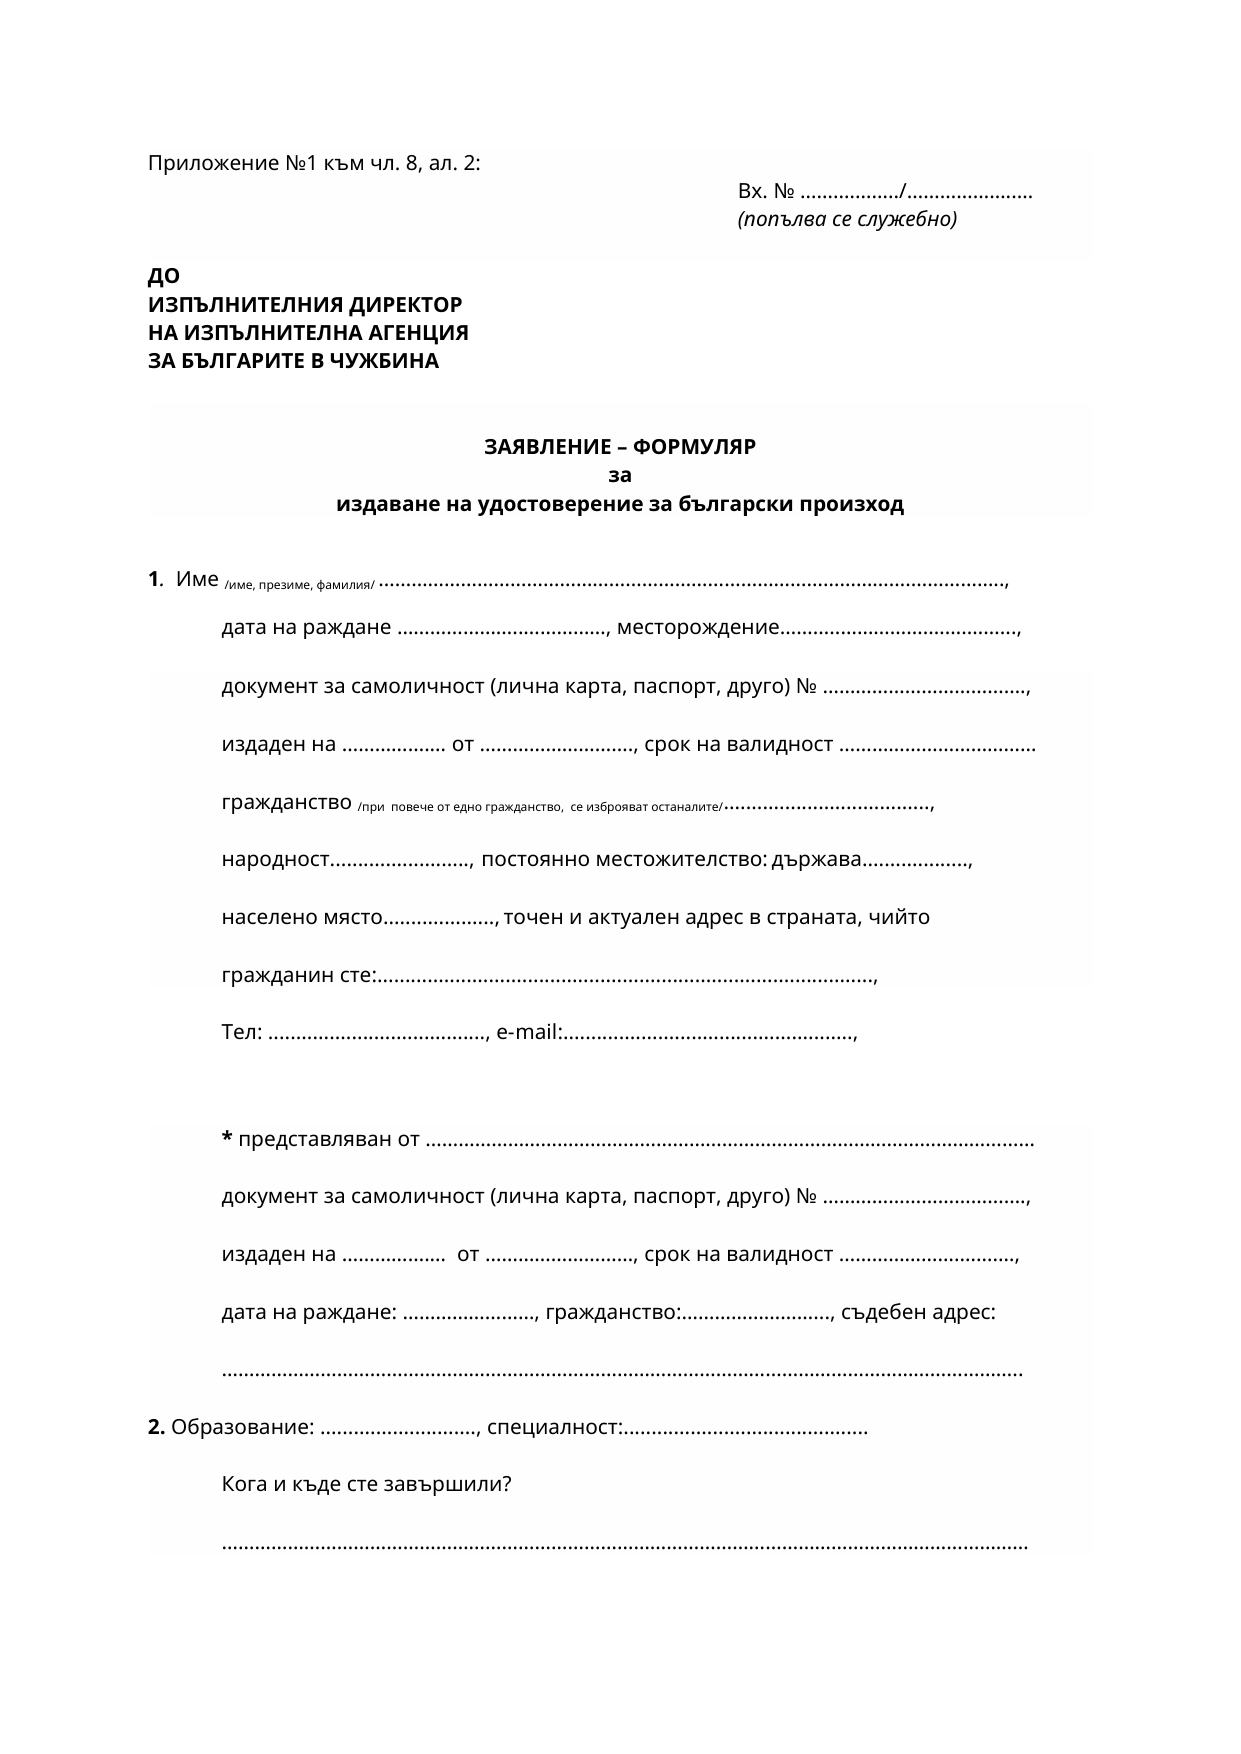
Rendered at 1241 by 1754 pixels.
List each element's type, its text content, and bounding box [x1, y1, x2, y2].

text издаден на …………….… от ………………………., срок на валидност ……………………………… [148, 729, 1093, 758]
text Приложение №1 към чл. 8, ал. 2: [148, 148, 1093, 176]
text ИЗПЪЛНИТЕЛНИЯ ДИРЕКТОР [148, 290, 1093, 318]
text гражданство /при повече от едно гражданство, се изброяват останалите/....................................., [148, 787, 1093, 815]
text документ за самоличност (лична карта, паспорт, друго) № ………………………………., [148, 672, 1093, 700]
text дата на раждане: ……………………, гражданство:……………………..., съдебен адрес: [148, 1297, 1093, 1325]
text (попълва се служебно) [148, 204, 1093, 233]
text издаване на удостоверение за български произход [148, 489, 1093, 517]
text ЗА БЪЛГАРИТЕ В ЧУЖБИНА [148, 347, 1093, 375]
text Кога и къде сте завършили? [148, 1469, 1093, 1498]
text 2. Образование: ............................, специалност:............................................ [148, 1412, 1093, 1440]
text 1. Име /име, презиме, фамилия/ …………………………………………………………………………………….…………….., [148, 564, 1093, 593]
text населено място...................., точен и актуален адрес в страната, чийто [148, 902, 1093, 931]
text ДО [148, 261, 1093, 290]
text народност........................., постоянно местожителство: държава..................., [148, 844, 1093, 873]
text ЗАЯВЛЕНИЕ – ФОРМУЛЯР [148, 432, 1093, 460]
text ………………………………………………………………………………………………………………………………… [148, 1527, 1093, 1556]
text НА ИЗПЪЛНИТЕЛНА АГЕНЦИЯ [148, 318, 1093, 347]
text * представляван от ………………………………………………………………………………………………… [148, 1124, 1093, 1152]
text документ за самоличност (лична карта, паспорт, друго) № ………………………………., [148, 1182, 1093, 1210]
text Тел: ......................................., е-mail:...................................................., [148, 1017, 1093, 1046]
text Вх. № …….………../………………..… [148, 176, 1093, 204]
text издаден на …………….… от ………………………, срок на валидност ………………….…….…, [148, 1239, 1093, 1268]
text гражданин сте:........................................................................................., [148, 960, 1093, 988]
text за [148, 460, 1093, 489]
text ……………………………………………………………………………………………………………………………….. [148, 1354, 1093, 1383]
text дата на раждане …………………..……………, месторождение………..…………….…….……..., [148, 612, 1093, 640]
